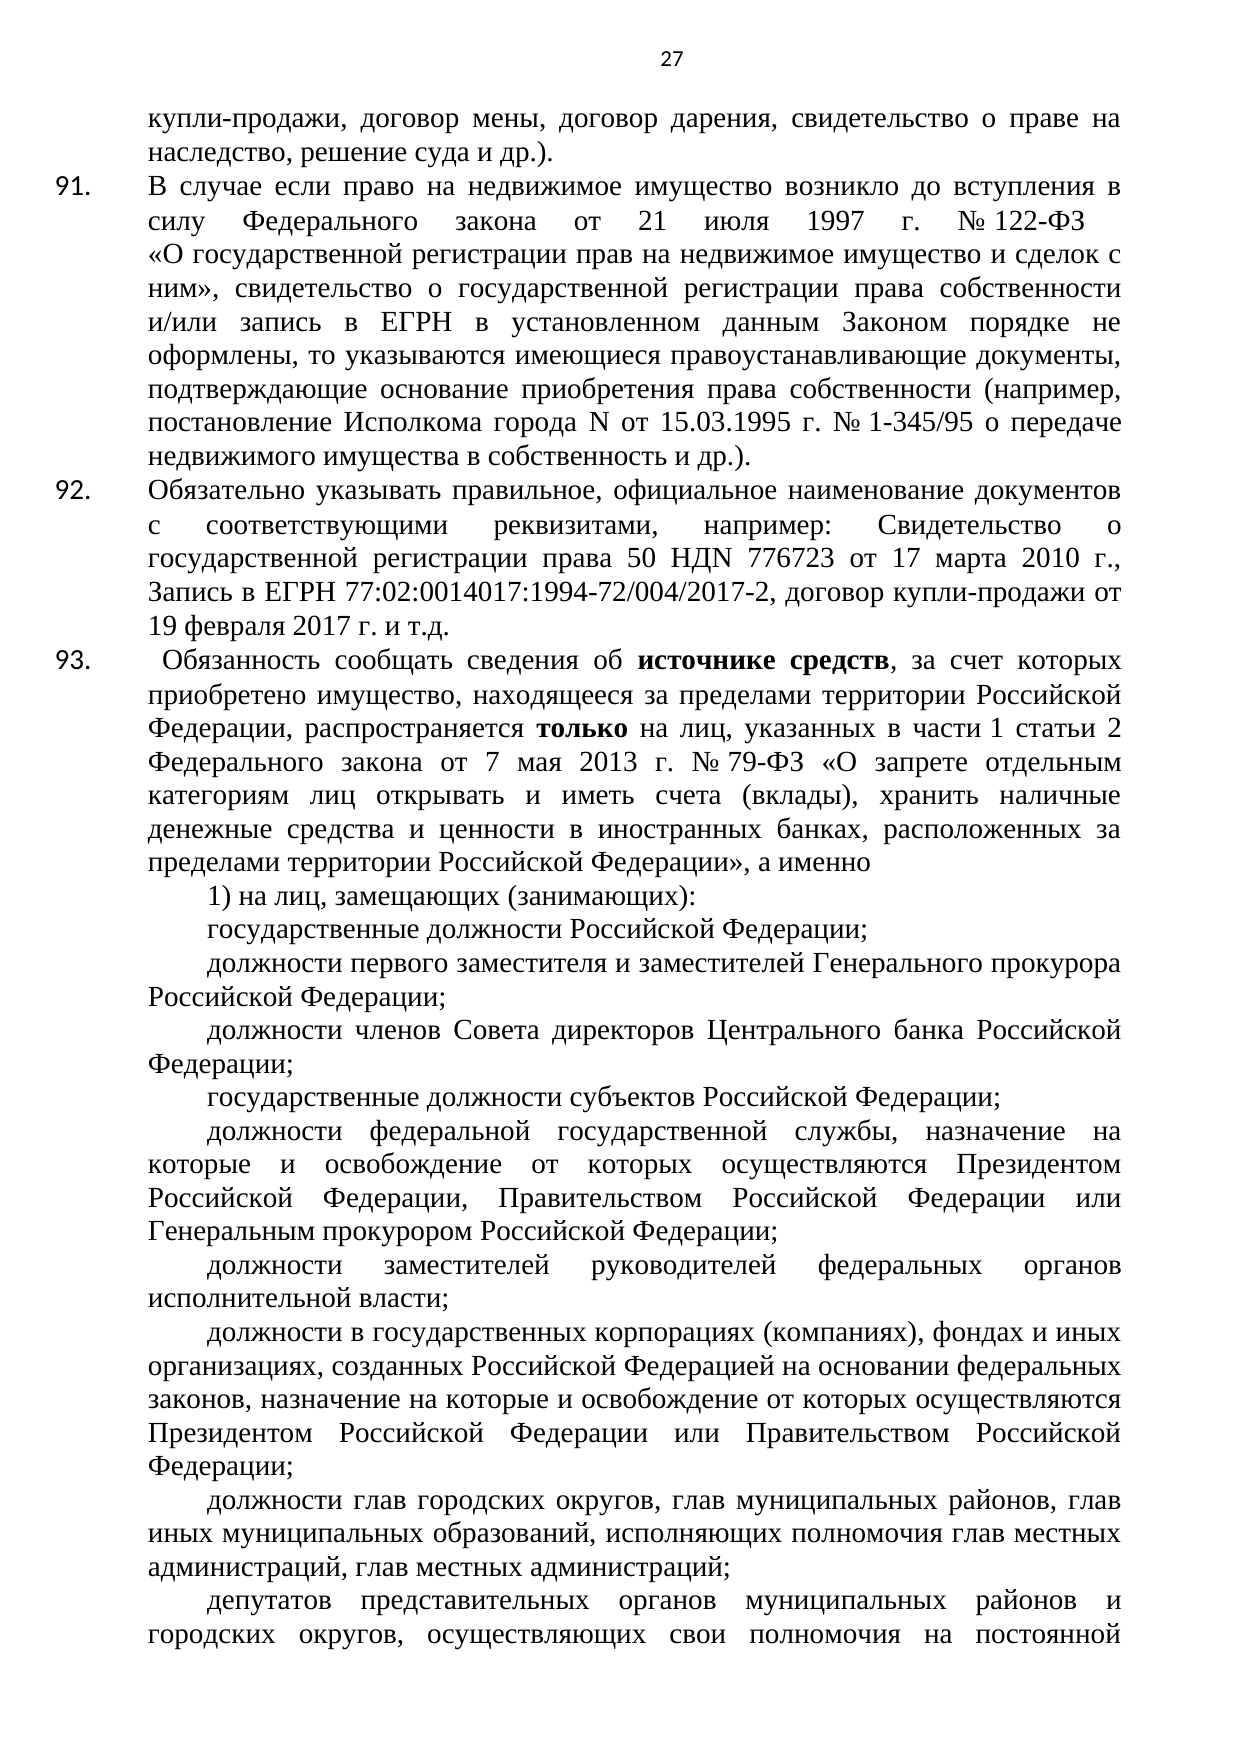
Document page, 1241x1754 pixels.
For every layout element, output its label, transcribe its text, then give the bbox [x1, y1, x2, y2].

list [73, 100, 1122, 167]
list Обязательно указывать правильное, официальное наименование документов с соответствующими реквизитами, например: Свидетельство о государственной регистрации права 50 НДN 776723 от 17 марта 2010 г., Запись в ЕГРН 77:02:0014017:1994-72/004/2017-2, договор купли-продажи от 19 февраля 2017 г. и т.д. [73, 471, 1122, 641]
list В случае если право на недвижимое имущество возникло до вступления в силу Федерального закона от 21 июля 1997 г. № 122-ФЗ «О государственной регистрации прав на недвижимое имущество и сделок с ним», свидетельство о государственной регистрации права собственности и/или запись в ЕГРН в установленном данным Законом порядке не оформлены, то указываются имеющиеся правоустанавливающие документы, подтверждающие основание приобретения права собственности (например, постановление Исполкома города N от 15.03.1995 г. № 1-345/95 о передаче недвижимого имущества в собственность и др.). [73, 167, 1122, 471]
list Обязанность сообщать сведения об источнике средств, за счет которых приобретено имущество, находящееся за пределами территории Российской Федерации, распространяется только на лиц, указанных в части 1 статьи 2 Федерального закона от 7 мая 2013 г. № 79-ФЗ «О запрете отдельным категориям лиц открывать и иметь счета (вклады), хранить наличные денежные средства и ценности в иностранных банках, расположенных за пределами территории Российской Федерации», а именно [73, 641, 1122, 878]
list должности членов Совета директоров Центрального банка Российской Федерации; [148, 1012, 1122, 1079]
list должности федеральной государственной службы, назначение на которые и освобождение от которых осуществляются Президентом Российской Федерации, Правительством Российской Федерации или Генеральным прокурором Российской Федерации; [148, 1113, 1122, 1247]
list должности заместителей руководителей федеральных органов исполнительной власти; [148, 1247, 1122, 1314]
list должности первого заместителя и заместителей Генерального прокурора Российской Федерации; [148, 945, 1122, 1012]
list должности в государственных корпорациях (компаниях), фондах и иных организациях, созданных Российской Федерацией на основании федеральных законов, назначение на которые и освобождение от которых осуществляются Президентом Российской Федерации или Правительством Российской Федерации; [148, 1314, 1122, 1482]
list 1) на лиц, замещающих (занимающих): [148, 878, 1122, 912]
list государственные должности Российской Федерации; [148, 912, 1122, 945]
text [148, 1582, 1122, 1649]
text должности глав городских округов, глав муниципальных районов, глав иных муниципальных образований, исполняющих полномочия глав местных администраций, глав местных администраций; [148, 1482, 1122, 1582]
list государственные должности субъектов Российской Федерации; [148, 1079, 1122, 1113]
